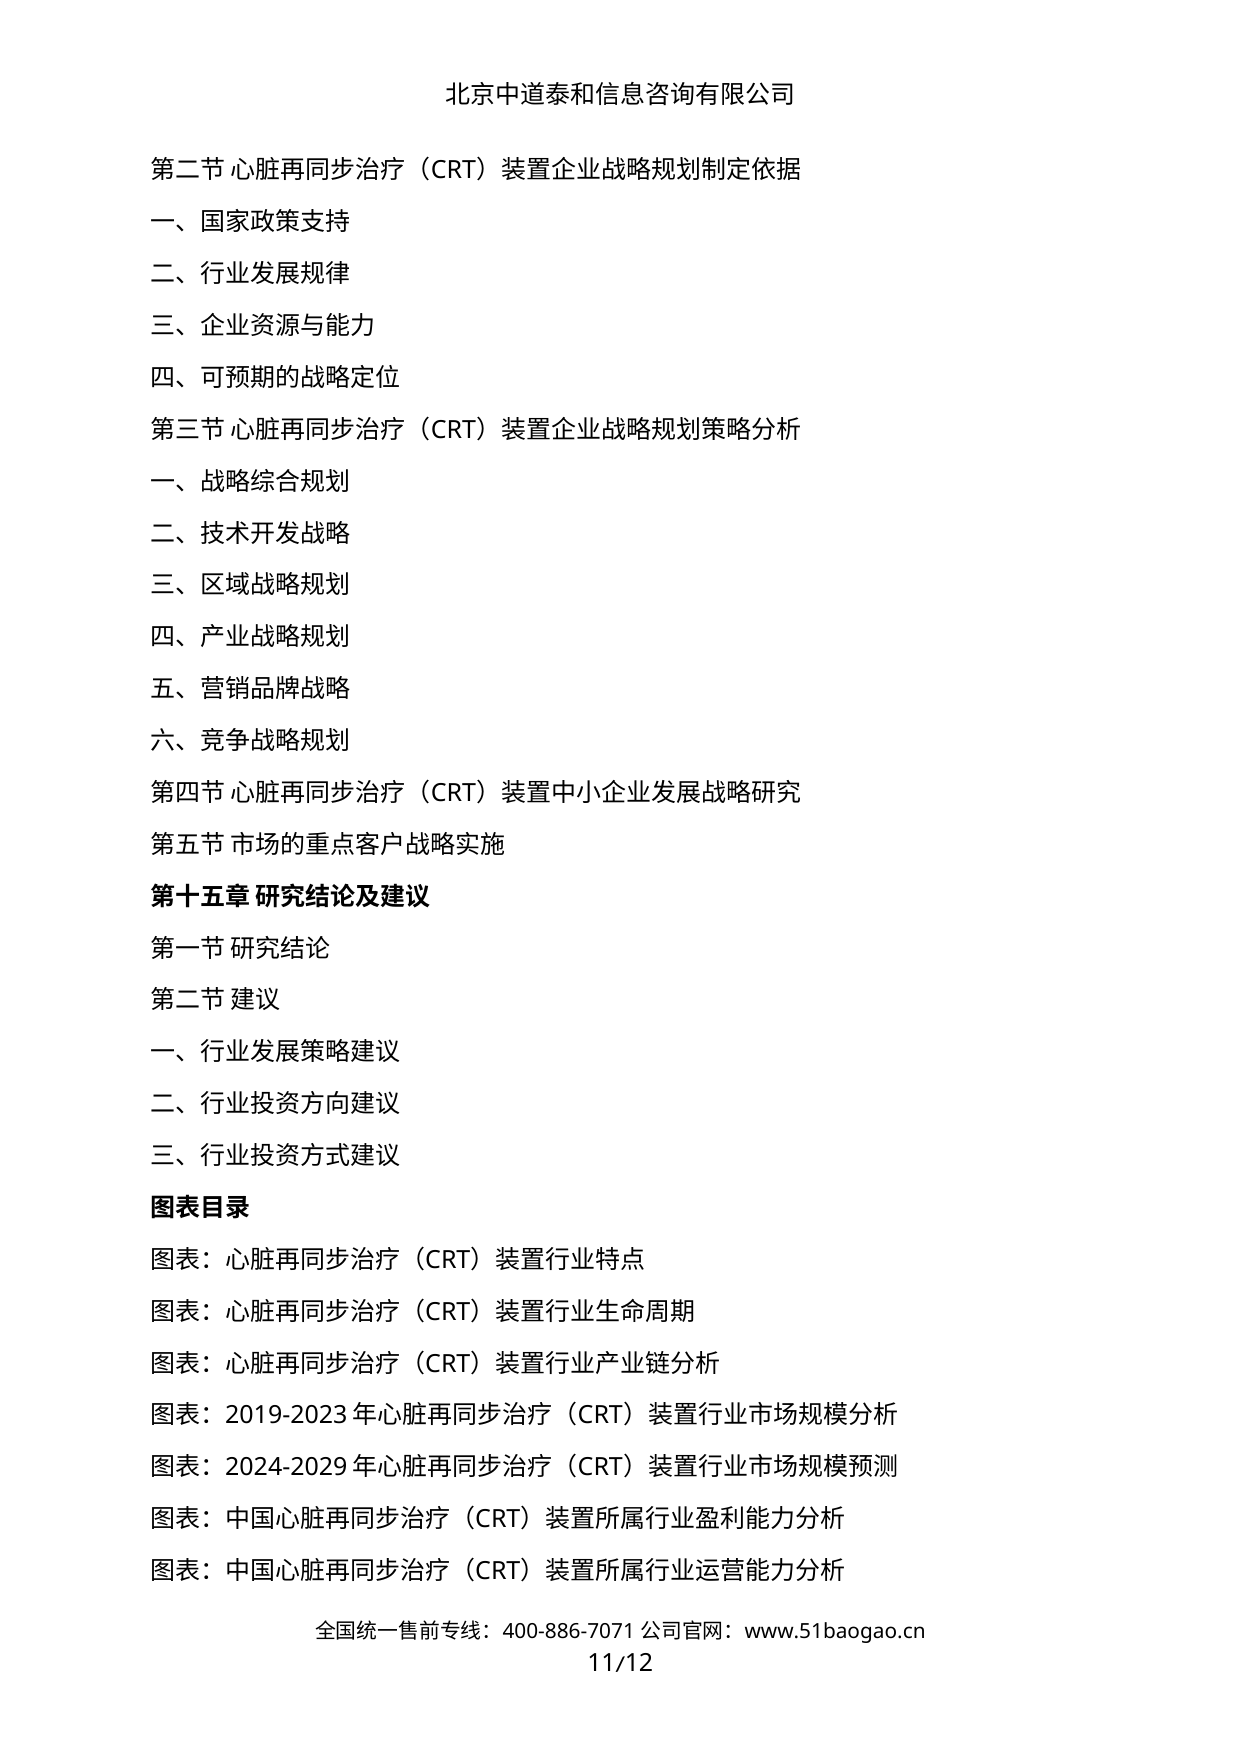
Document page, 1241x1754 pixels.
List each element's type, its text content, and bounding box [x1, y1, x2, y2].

text 第五节 市场的重点客户战略实施 [150, 824, 1090, 861]
text 图表：中国心脏再同步治疗（CRT）装置所属行业盈利能力分析 [150, 1499, 1090, 1535]
text 二、行业发展规律 [150, 254, 1090, 290]
text 第十五章 研究结论及建议 [150, 876, 1090, 912]
text 第二节 建议 [150, 980, 1090, 1016]
text 四、产业战略规划 [150, 617, 1090, 653]
text 第一节 研究结论 [150, 928, 1090, 964]
text 五、营销品牌战略 [150, 669, 1090, 705]
text 三、行业投资方式建议 [150, 1136, 1090, 1172]
text 第三节 心脏再同步治疗（CRT）装置企业战略规划策略分析 [150, 409, 1090, 446]
text 第二节 心脏再同步治疗（CRT）装置企业战略规划制定依据 [150, 150, 1090, 186]
text 图表：心脏再同步治疗（CRT）装置行业生命周期 [150, 1291, 1090, 1327]
text 一、行业发展策略建议 [150, 1032, 1090, 1068]
text 一、战略综合规划 [150, 461, 1090, 497]
text 六、竞争战略规划 [150, 721, 1090, 757]
text 四、可预期的战略定位 [150, 357, 1090, 394]
text 图表：2024-2029年心脏再同步治疗（CRT）装置行业市场规模预测 [150, 1447, 1090, 1483]
text 图表：中国心脏再同步治疗（CRT）装置所属行业运营能力分析 [150, 1551, 1090, 1587]
text 图表：心脏再同步治疗（CRT）装置行业产业链分析 [150, 1343, 1090, 1379]
text 第四节 心脏再同步治疗（CRT）装置中小企业发展战略研究 [150, 772, 1090, 809]
text 图表：2019-2023年心脏再同步治疗（CRT）装置行业市场规模分析 [150, 1395, 1090, 1431]
text 二、行业投资方向建议 [150, 1084, 1090, 1120]
text 一、国家政策支持 [150, 202, 1090, 238]
text 三、区域战略规划 [150, 565, 1090, 601]
text 二、技术开发战略 [150, 513, 1090, 549]
text 图表：心脏再同步治疗（CRT）装置行业特点 [150, 1239, 1090, 1276]
text 三、企业资源与能力 [150, 306, 1090, 342]
text 图表目录 [150, 1187, 1090, 1224]
